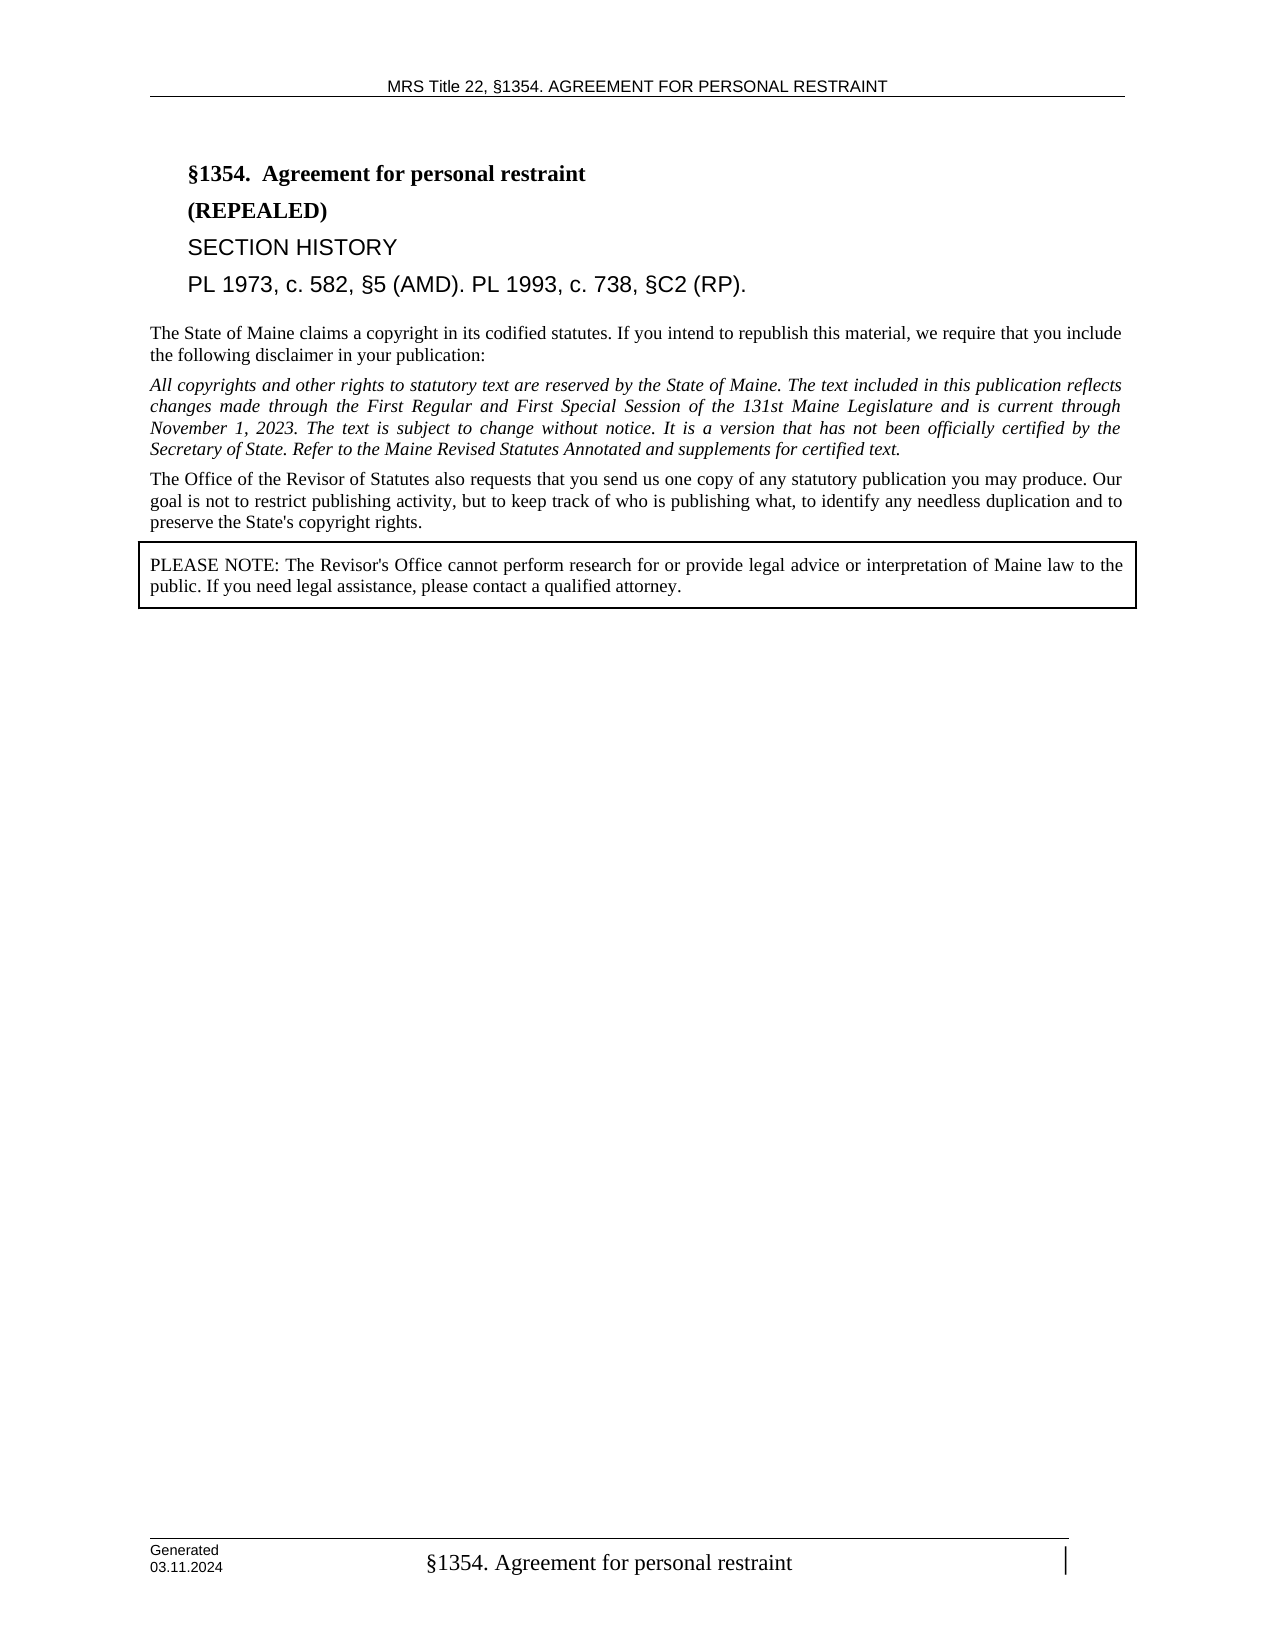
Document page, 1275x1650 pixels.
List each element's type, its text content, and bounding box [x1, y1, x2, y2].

text PLEASE NOTE: The Revisor's Office cannot perform research for or provide legal advice or interpretation of Maine law to the public. If you need legal assistance, please contact a qualified attorney. [140, 543, 1135, 607]
text The State of Maine claims a copyright in its codified statutes. If you intend to republish this material, we require that you include the following disclaimer in your publication: [150, 322, 1125, 365]
text §1354. Agreement for personal restraint [187, 160, 1125, 187]
text (REPEALED) [187, 197, 1125, 223]
text SECTION HISTORY [187, 234, 1125, 260]
text The Office of the Revisor of Statutes also requests that you send us one copy of any statutory publication you may produce. Our goal is not to restrict publishing activity, but to keep track of who is publishing what, to identify any needless duplication and to preserve the State's copyright rights. [150, 468, 1125, 533]
text All copyrights and other rights to statutory text are reserved by the State of Maine. The text included in this publication reflects changes made through the First Regular and First Special Session of the 131st Maine Legislature and is current through November 1, 2023 . The text is subject to change without notice. It is a version that has not been officially certified by the Secretary of State. Refer to the Maine Revised Statutes Annotated and supplements for certified text. [150, 373, 1125, 460]
text PL 1973, c. 582, §5 (AMD). PL 1993, c. 738, §C2 (RP). [187, 271, 1125, 297]
